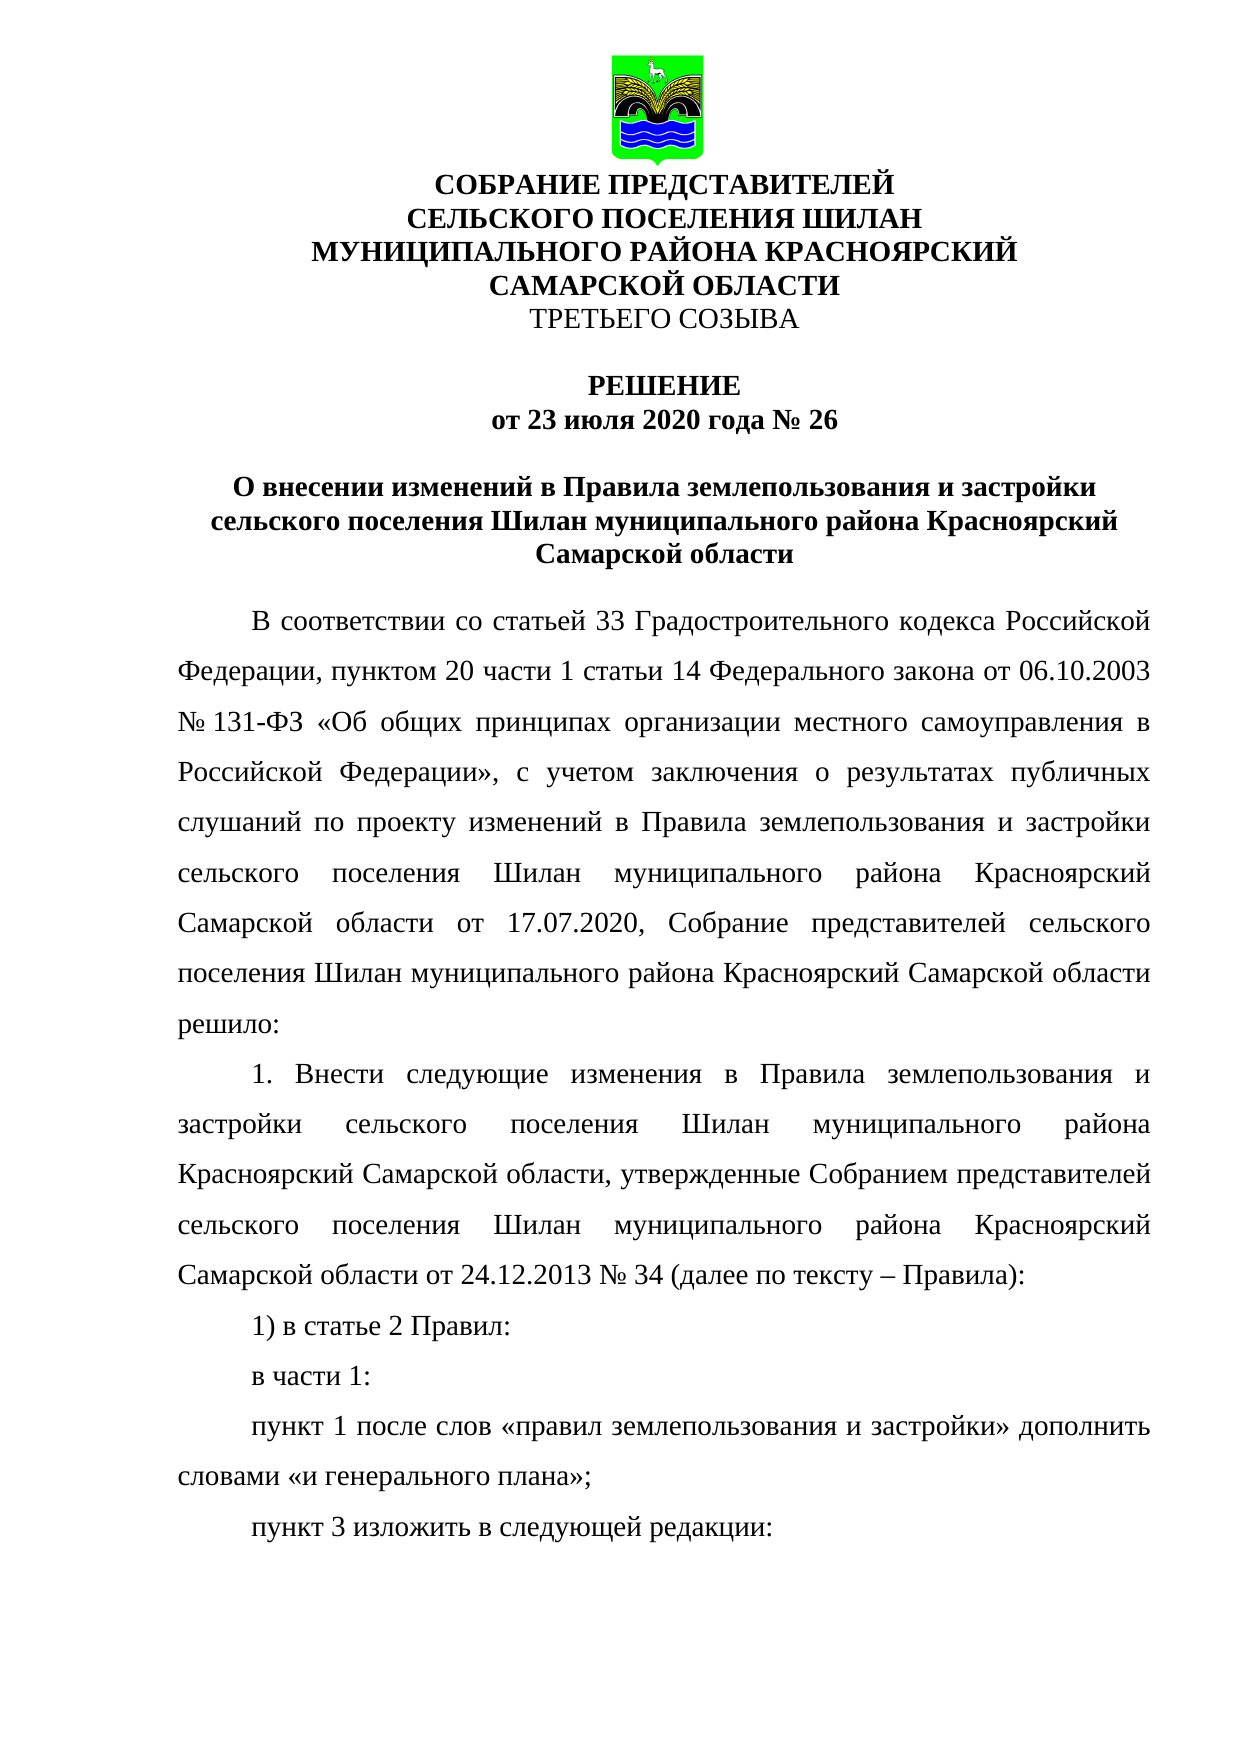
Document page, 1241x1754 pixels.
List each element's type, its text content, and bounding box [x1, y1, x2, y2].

text В соответствии со статьей 33 Градостроительного кодекса Российской Федерации, пунктом 20 части 1 статьи 14 Федерального закона от 06.10.2003 № 131-ФЗ «Об общих принципах организации местного самоуправления в Российской Федерации», с учетом заключения о результатах публичных слушаний по проекту изменений в Правила землепользования и застройки сельского поселения Шилан муниципального района Красноярский Самарской области от 17.07.2020, Собрание представителей сельского поселения Шилан муниципального района Красноярский Самарской области решило: [177, 603, 1152, 1039]
text РЕШЕНИЕ [177, 368, 1152, 402]
text О внесении изменений в Правила землепользования и застройки [177, 469, 1152, 503]
text СОБРАНИЕ ПРЕДСТАВИТЕЛЕЙ [177, 118, 1152, 201]
text в части 1: [177, 1358, 1152, 1391]
text САМАРСКОЙ ОБЛАСТИ [177, 268, 1152, 301]
text 1) в статье 2 Правил: [177, 1308, 1152, 1341]
text пункт 3 изложить в следующей редакции: [177, 1509, 1152, 1542]
text СЕЛЬСКОГО ПОСЕЛЕНИЯ ШИЛАН [177, 201, 1152, 234]
text сельского поселения Шилан муниципального района Красноярский Самарской области [177, 503, 1152, 570]
text пункт 1 после слов «правил землепользования и застройки» дополнить словами «и генерального плана»; [177, 1408, 1152, 1492]
text от 23 июля 2020 года № 26 [177, 402, 1152, 436]
text ТРЕТЬЕГО СОЗЫВА [177, 301, 1152, 335]
text МУНИЦИПАЛЬНОГО РАЙОНА КРАСНОЯРСКИЙ [177, 234, 1152, 268]
text 1. Внести следующие изменения в Правила землепользования и застройки сельского поселения Шилан муниципального района Красноярский Самарской области, утвержденные Собранием представителей сельского поселения Шилан муниципального района Красноярский Самарской области от 24.12.2013 № 34 (далее по тексту – Правила): [177, 1056, 1152, 1291]
